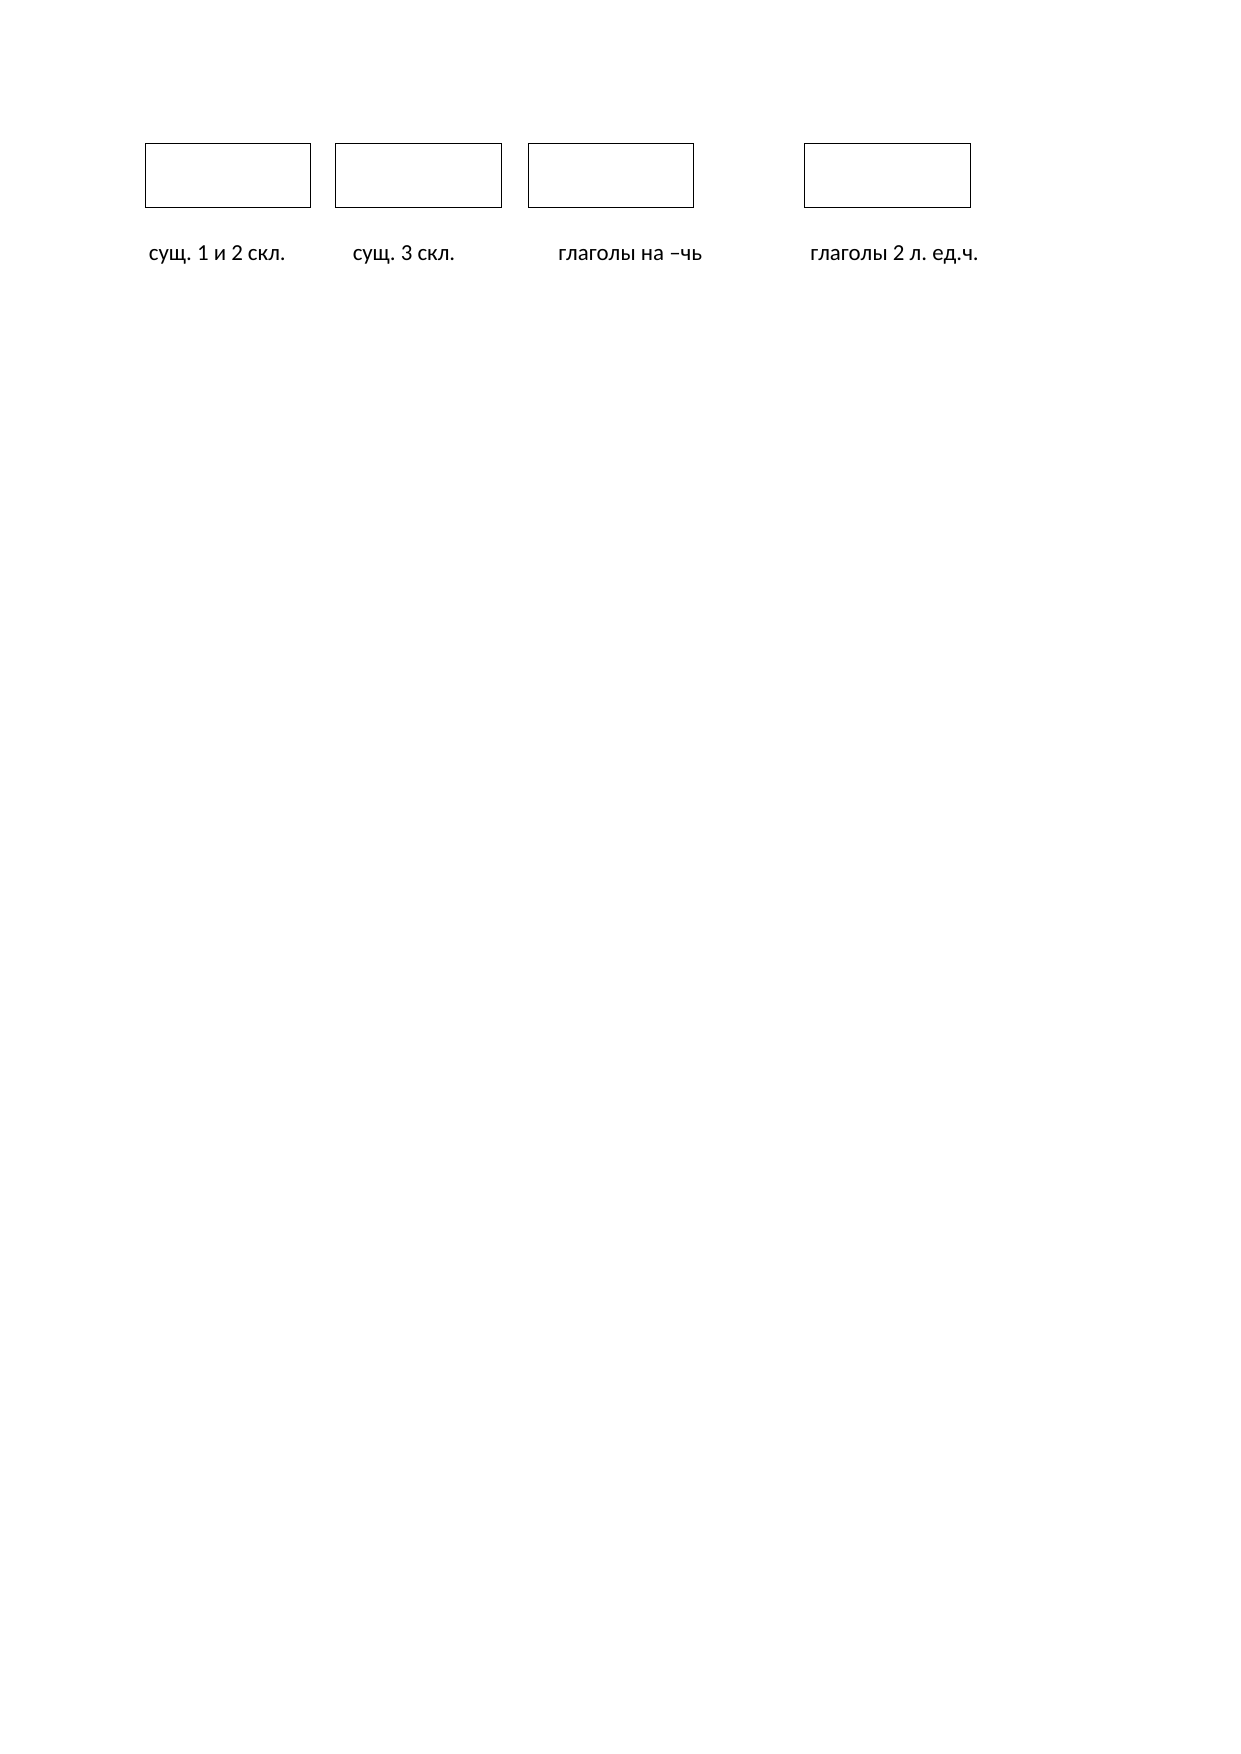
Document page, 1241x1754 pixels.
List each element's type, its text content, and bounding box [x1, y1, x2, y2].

text сущ. 1 и 2 скл. сущ. 3 скл. глаголы на –чь глаголы 2 л. ед.ч. [75, 238, 1165, 266]
